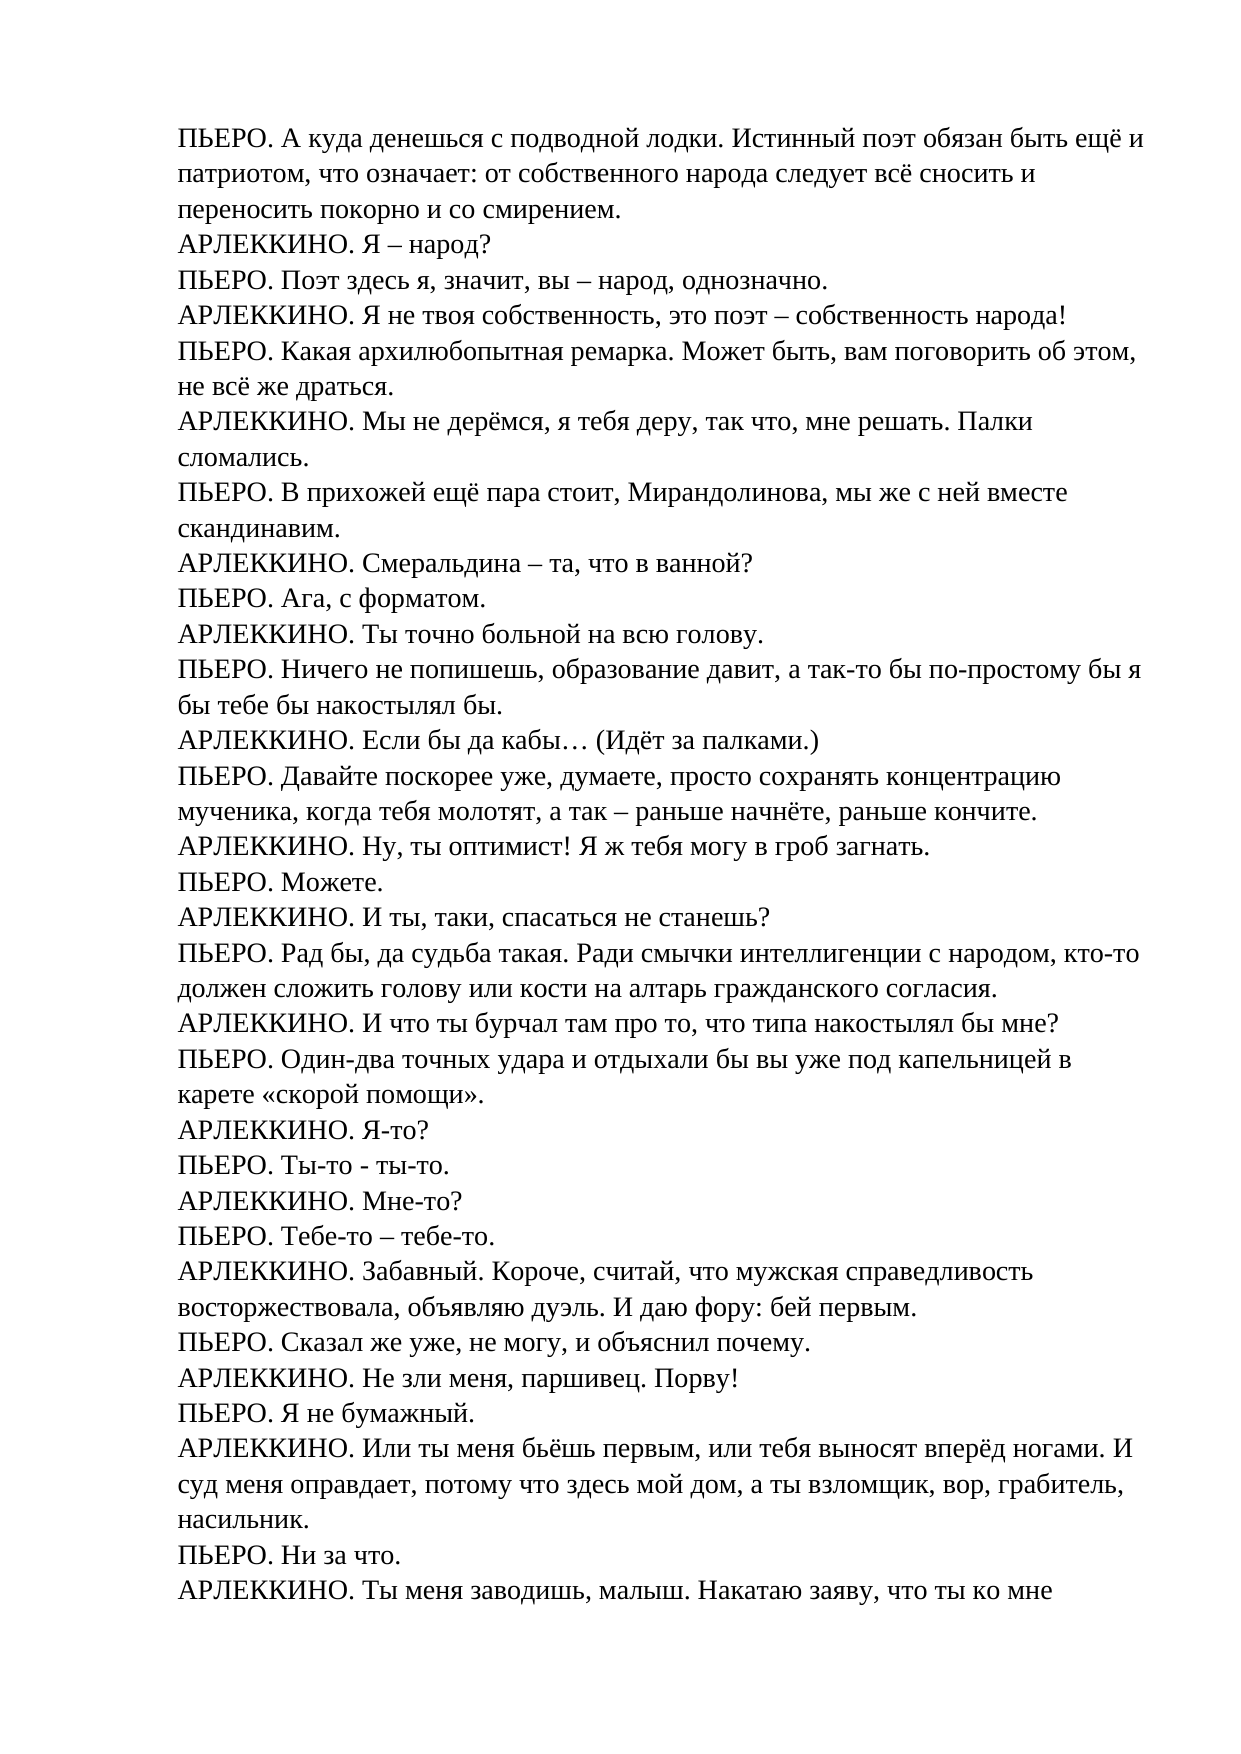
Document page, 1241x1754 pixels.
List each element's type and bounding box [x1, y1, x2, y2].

text [177, 118, 1152, 1606]
